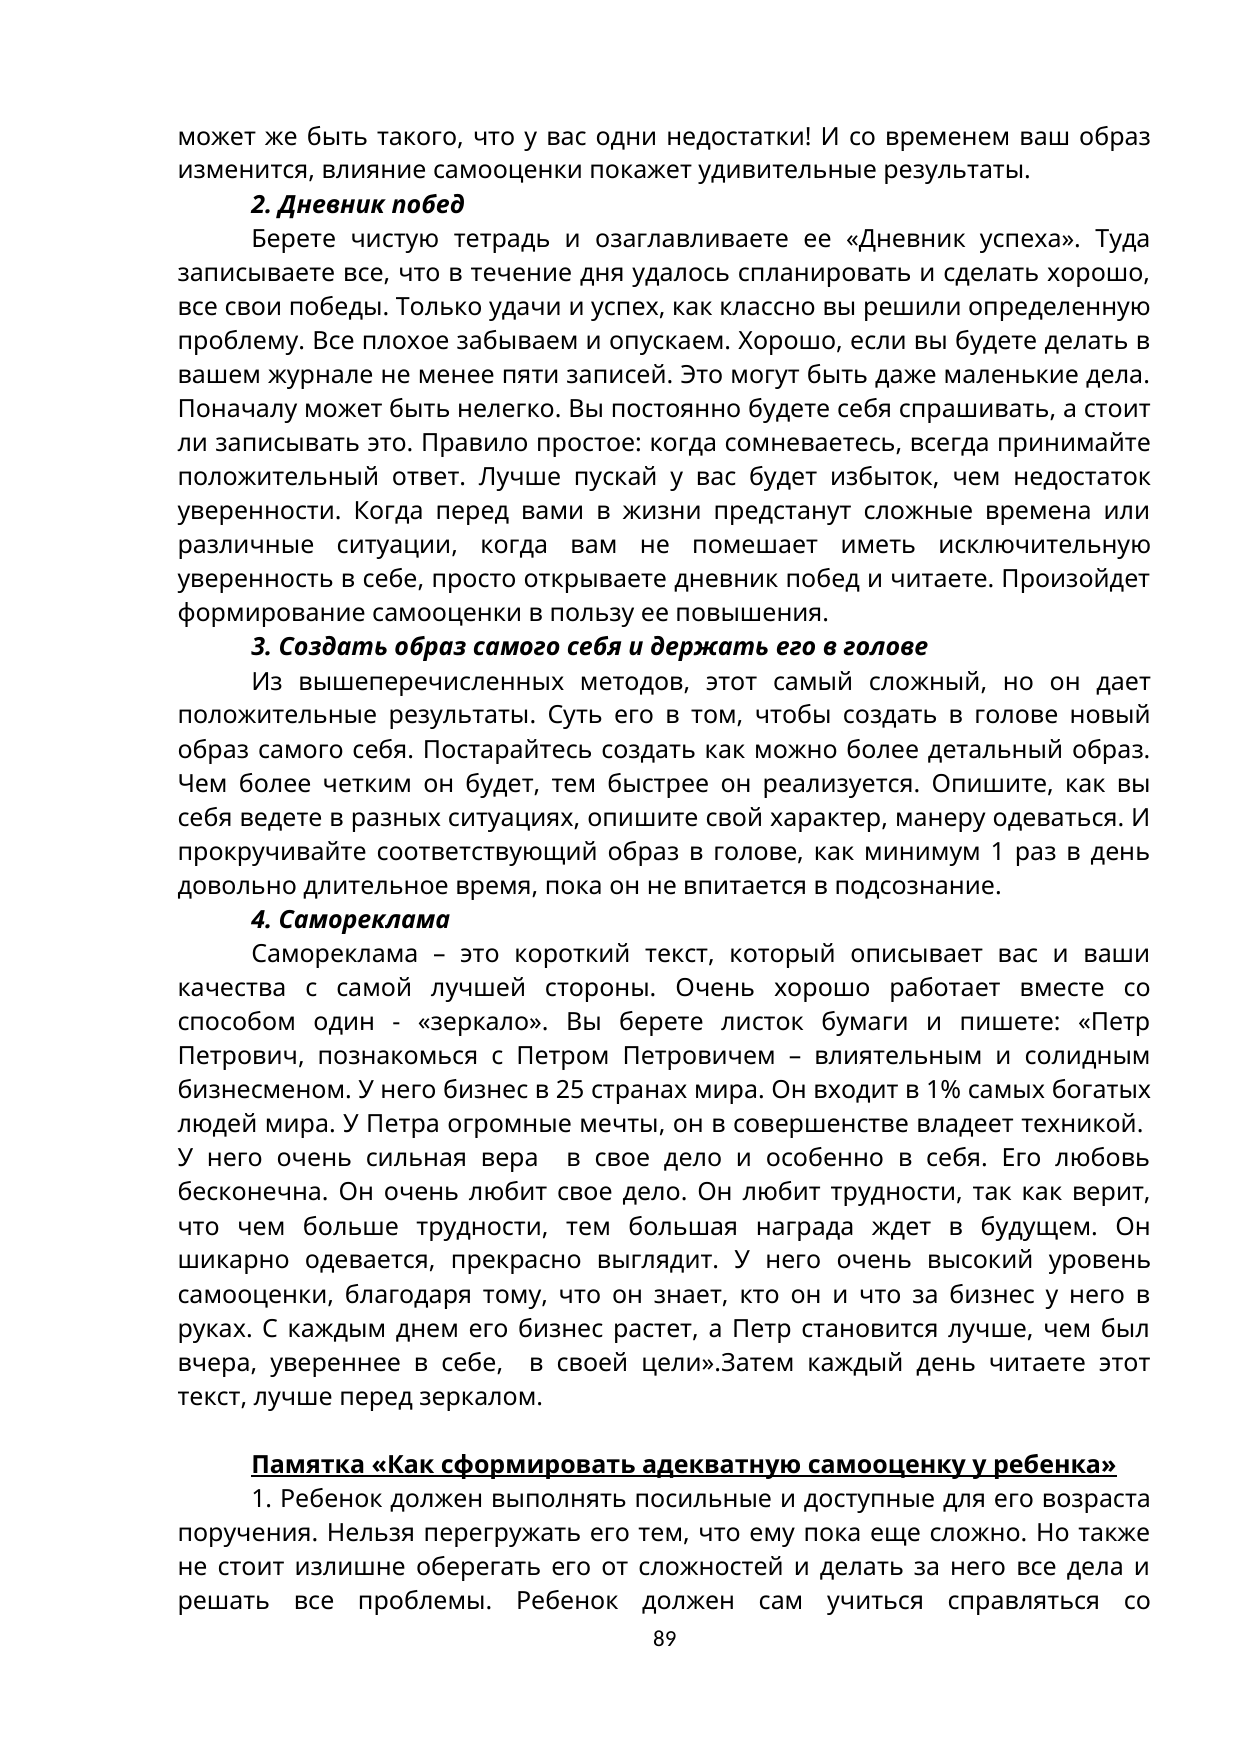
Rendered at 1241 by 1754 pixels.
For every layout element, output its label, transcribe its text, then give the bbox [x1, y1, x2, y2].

subtitle Памятка «Как сформировать адекватную самооценку у ребенка» [177, 1447, 1152, 1481]
text Из вышеперечисленных методов, этот самый сложный, но он дает положительные результаты. Суть его в том, чтобы создать в голове новый образ самого себя. Постарайтесь создать как можно более детальный образ. Чем более четким он будет, тем быстрее он реализуется. Опишите, как вы себя ведете в разных ситуациях, опишите свой характер, манеру одеваться. И прокручивайте соответствующий образ в голове, как минимум 1 раз в день довольно длительное время, пока он не впитается в подсознание. [177, 663, 1152, 902]
text 3. Создать образ самого себя и держать его в голове [177, 629, 1152, 663]
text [177, 118, 1152, 186]
text Берете чистую тетрадь и озаглавливаете ее «Дневник успеха». Туда записываете все, что в течение дня удалось спланировать и сделать хорошо, все свои победы. Только удачи и успех, как классно вы решили определенную проблему. Все плохое забываем и опускаем. Хорошо, если вы будете делать в вашем журнале не менее пяти записей. Это могут быть даже маленькие дела. Поначалу может быть нелегко. Вы постоянно будете себя спрашивать, а стоит ли записывать это. Правило простое: когда сомневаетесь, всегда принимайте положительный ответ. Лучше пускай у вас будет избыток, чем недостаток уверенности. Когда перед вами в жизни предстанут сложные времена или различные ситуации, когда вам не помешает иметь исключительную уверенность в себе, просто открываете дневник побед и читаете. Произойдет формирование самооценки в пользу ее повышения. [177, 220, 1152, 629]
text Самореклама – это короткий текст, который описывает вас и ваши качества с самой лучшей стороны. Очень хорошо работает вместе со способом один - «зеркало». Вы берете листок бумаги и пишете: «Петр Петрович, познакомься с Петром Петровичем – влиятельным и солидным бизнесменом. У него бизнес в 25 странах мира. Он входит в 1% самых богатых людей мира. У Петра огромные мечты, он в совершенстве владеет техникой. У него очень сильная вера в свое дело и особенно в себя. Его любовь бесконечна. Он очень любит свое дело. Он любит трудности, так как верит, что чем больше трудности, тем большая награда ждет в будущем. Он шикарно одевается, прекрасно выглядит. У него очень высокий уровень самооценки, благодаря тому, что он знает, кто он и что за бизнес у него в руках. С каждым днем его бизнес растет, а Петр становится лучше, чем был вчера, увереннее в себе, в своей цели».Затем каждый день читаете этот текст, лучше перед зеркалом. [177, 936, 1152, 1412]
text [177, 1481, 1152, 1617]
text 2. Дневник побед [177, 186, 1152, 220]
text 4. Самореклама [177, 902, 1152, 936]
